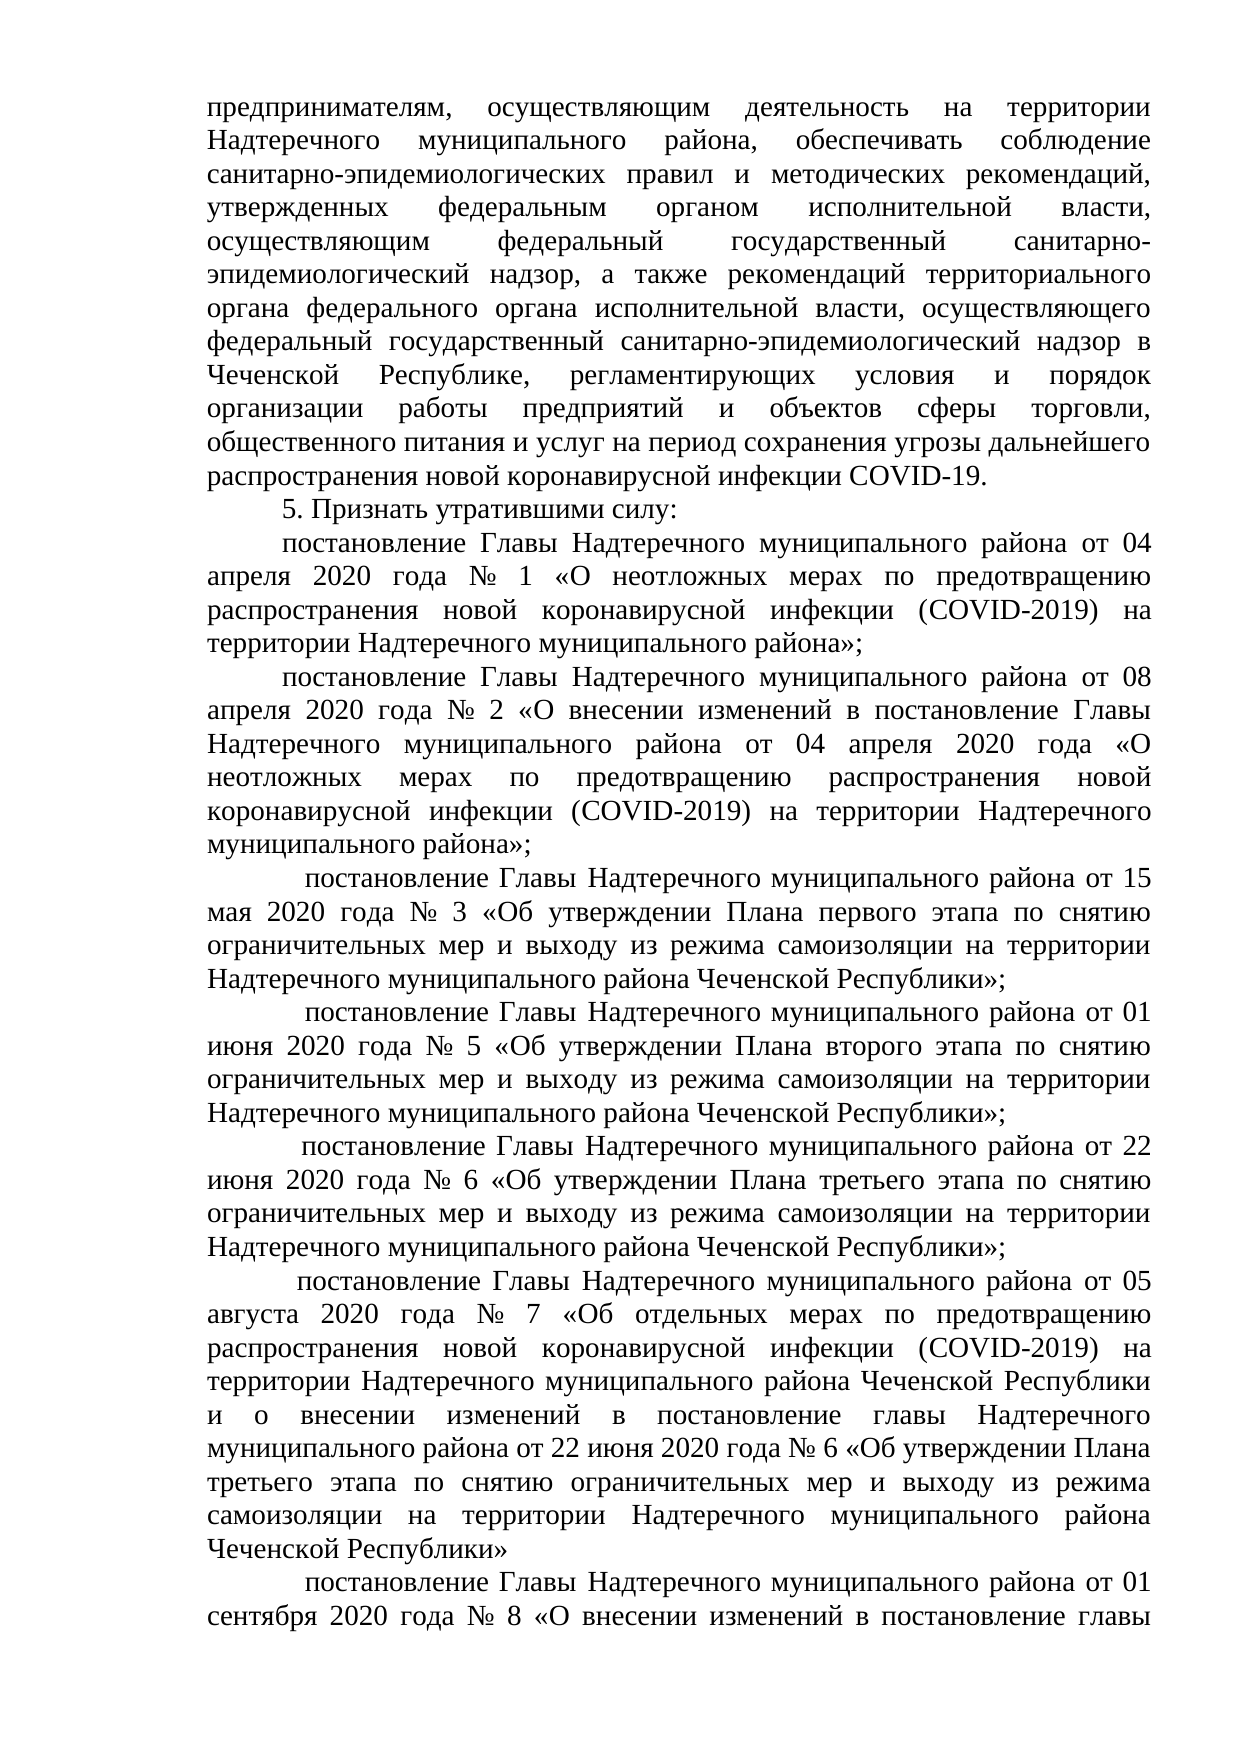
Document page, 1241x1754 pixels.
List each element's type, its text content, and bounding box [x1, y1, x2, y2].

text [207, 1564, 1152, 1632]
text постановление Главы Надтеречного муниципального района от 15 мая 2020 года № 3 «Об утверждении Плана первого этапа по снятию ограничительных мер и выходу из режима самоизоляции на территории Надтеречного муниципального района Чеченской Республики»; [207, 860, 1152, 994]
text постановление Главы Надтеречного муниципального района от 05 августа 2020 года № 7 «Об отдельных мерах по предотвращению распространения новой коронавирусной инфекции (COVID-2019) на территории Надтеречного муниципального района Чеченской Республики и о внесении изменений в постановление главы Надтеречного муниципального района от 22 июня 2020 года № 6 «Об утверждении Плана третьего этапа по снятию ограничительных мер и выходу из режима самоизоляции на территории Надтеречного муниципального района Чеченской Республики» [207, 1263, 1152, 1564]
text 5. Признать утратившими силу: [207, 491, 1152, 525]
text постановление Главы Надтеречного муниципального района от 04 апреля 2020 года № 1 «О неотложных мерах по предотвращению распространения новой коронавирусной инфекции (COVID-2019) на территории Надтеречного муниципального района»; [207, 525, 1152, 659]
text постановление Главы Надтеречного муниципального района от 22 июня 2020 года № 6 «Об утверждении Плана третьего этапа по снятию ограничительных мер и выходу из режима самоизоляции на территории Надтеречного муниципального района Чеченской Республики»; [207, 1128, 1152, 1263]
text постановление Главы Надтеречного муниципального района от 01 июня 2020 года № 5 «Об утверждении Плана второго этапа по снятию ограничительных мер и выходу из режима самоизоляции на территории Надтеречного муниципального района Чеченской Республики»; [207, 994, 1152, 1128]
text постановление Главы Надтеречного муниципального района от 08 апреля 2020 года № 2 «О внесении изменений в постановление Главы Надтеречного муниципального района от 04 апреля 2020 года «О неотложных мерах по предотвращению распространения новой коронавирусной инфекции (COVID-2019) на территории Надтеречного муниципального района»; [207, 659, 1152, 860]
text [207, 89, 1152, 491]
